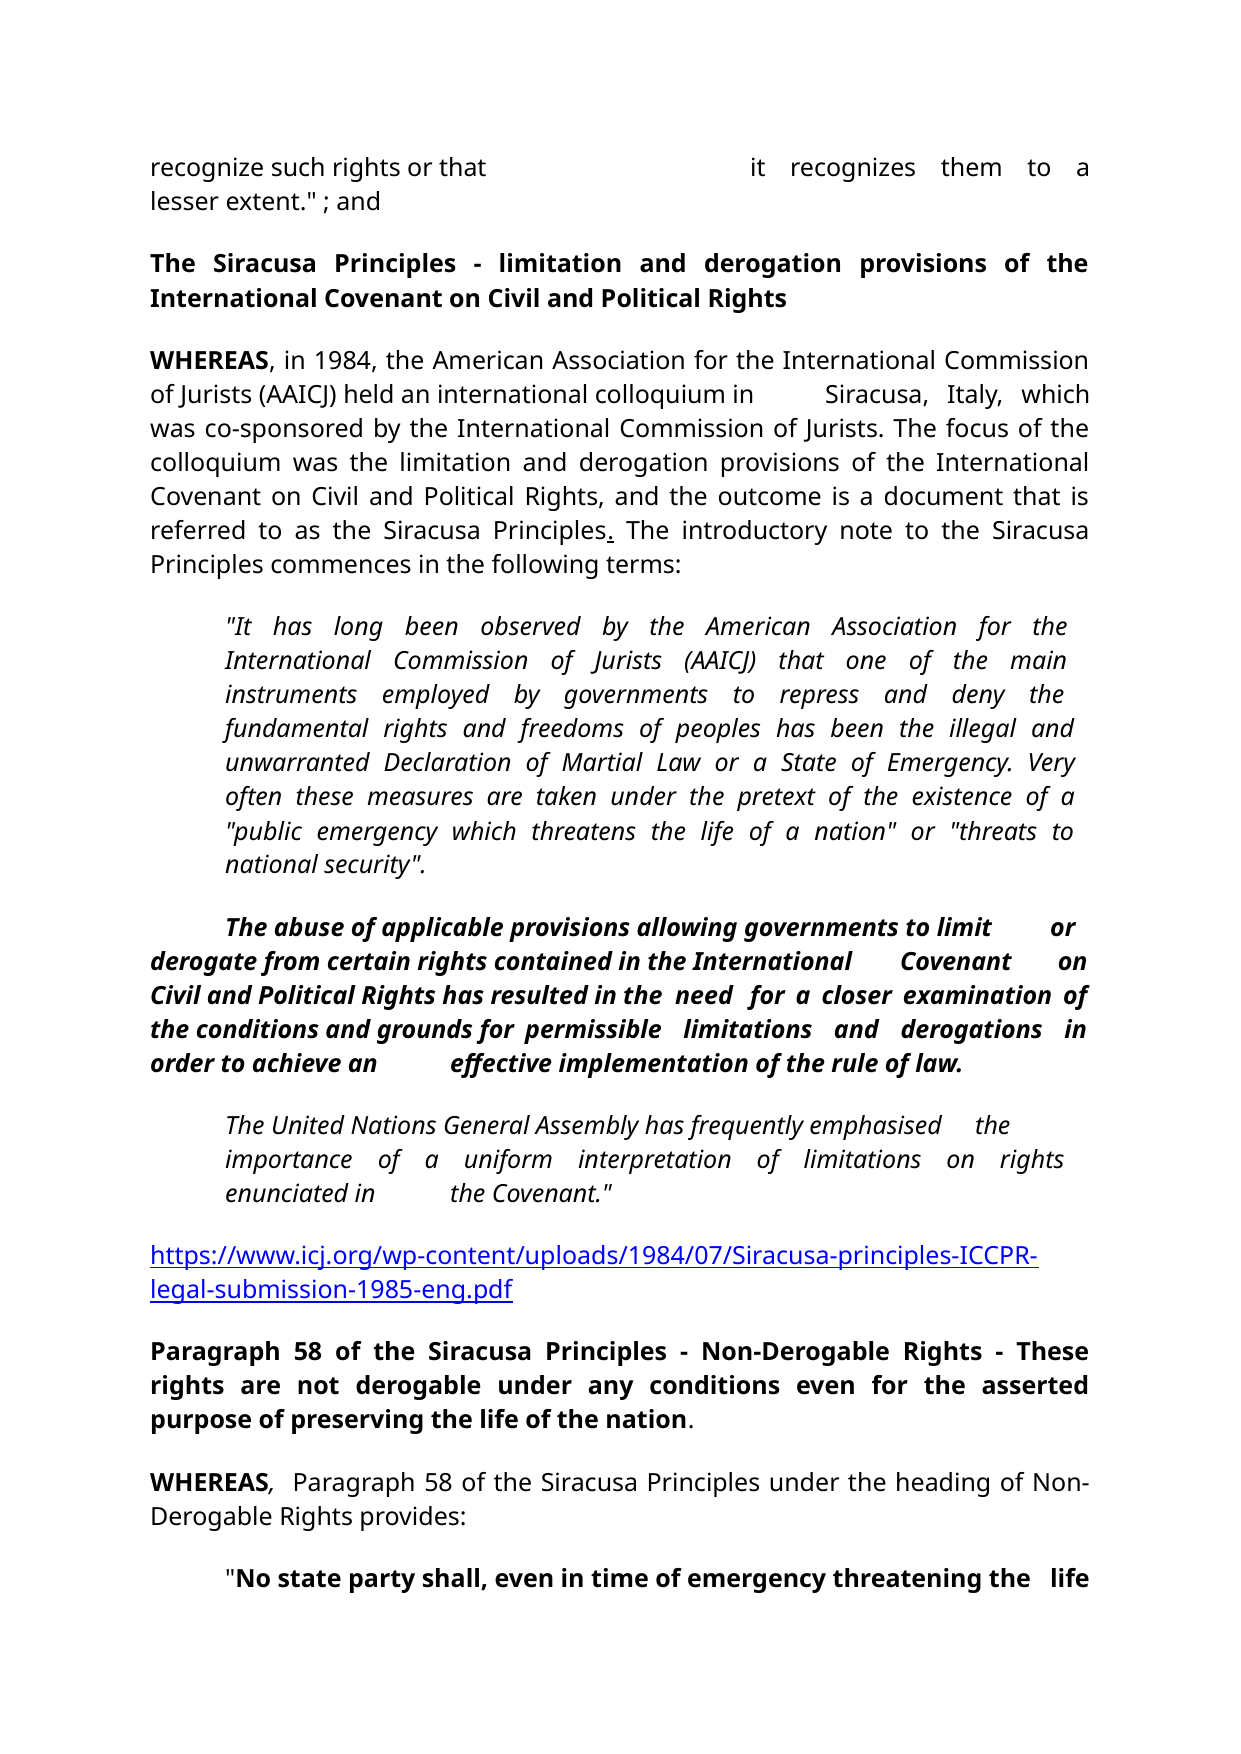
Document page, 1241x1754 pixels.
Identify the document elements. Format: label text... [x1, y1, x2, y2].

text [150, 150, 1090, 218]
text "It has long been observed by the American Association for the International Commission of Jurists (AAICJ) that one of the main instruments employed by governments to repress and deny the fundamental rights and freedoms of peoples has been the illegal and unwarranted Declaration of Martial Law or a State of Emergency. Very often these measures are taken under the pretext of the existence of a "public emergency which threatens the life of a nation" or "threats to national security". [150, 609, 1090, 881]
text https://www.icj.org/wp-content/uploads/1984/07/Siracusa-principles-ICCPR-legal-submission-1985-eng.pdf [150, 1238, 1090, 1306]
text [150, 1560, 1090, 1594]
text The Siracusa Principles - limitation and derogation provisions of the International Covenant on Civil and Political Rights [150, 246, 1090, 314]
text WHEREAS, Paragraph 58 of the Siracusa Principles under the heading of Non-Derogable Rights provides: [150, 1464, 1090, 1532]
text WHEREAS, in 1984, the American Association for the International Commission of Jurists (AAICJ) held an international colloquium in Siracusa, Italy, which was co-sponsored by the International Commission of Jurists. The focus of the colloquium was the limitation and derogation provisions of the International Covenant on Civil and Political Rights, and the outcome is a document that is referred to as the Siracusa Principles. The introductory note to the Siracusa Principles commences in the following terms: [150, 342, 1090, 581]
text Paragraph 58 of the Siracusa Principles - Non-Derogable Rights - These rights are not derogable under any conditions even for the asserted purpose of preserving the life of the nation. [150, 1334, 1090, 1436]
text The United Nations General Assembly has frequently emphasised the importance of a uniform interpretation of limitations on rights enunciated in the Covenant." [150, 1108, 1090, 1210]
text The abuse of applicable provisions allowing governments to limit or derogate from certain rights contained in the International Covenant on Civil and Political Rights has resulted in the need for a closer examination of the conditions and grounds for permissible limitations and derogations in order to achieve an effective implementation of the rule of law. [150, 909, 1090, 1079]
